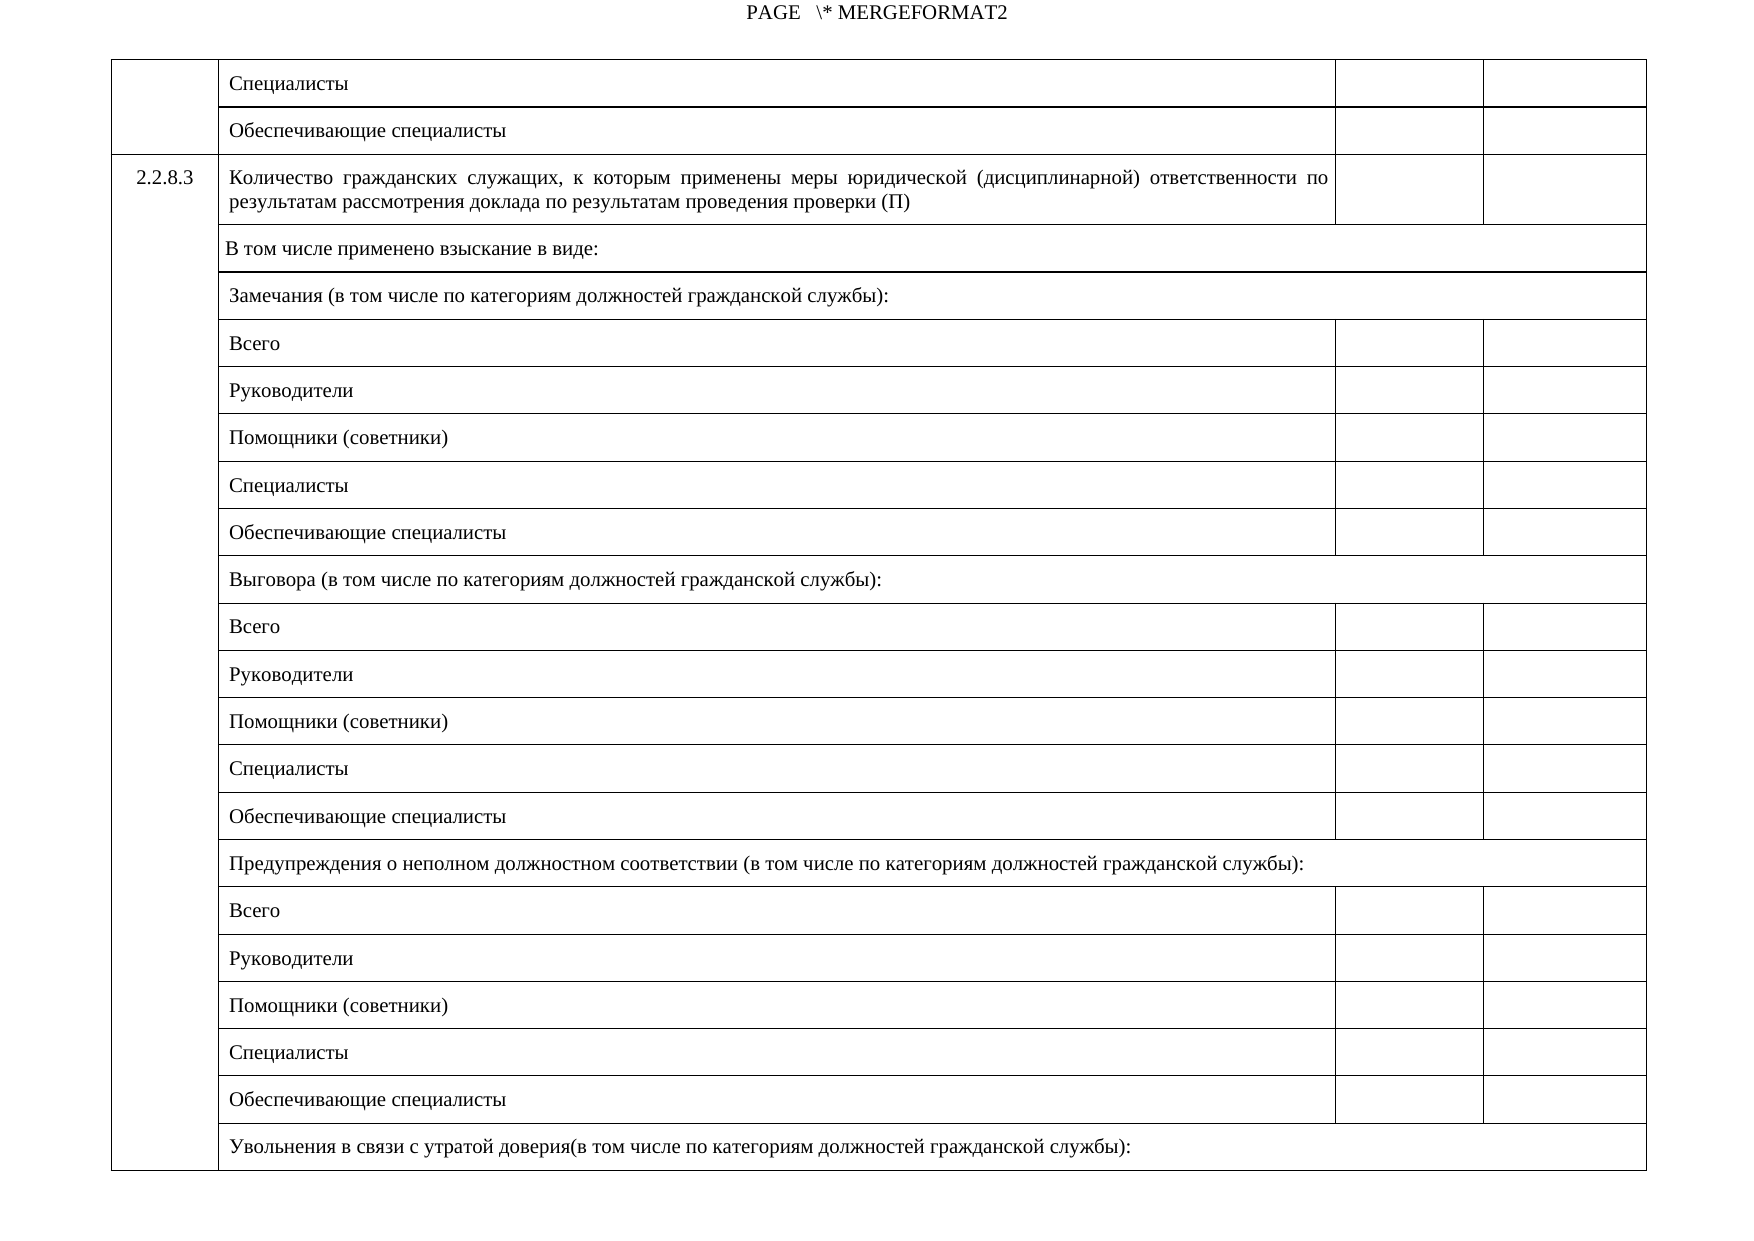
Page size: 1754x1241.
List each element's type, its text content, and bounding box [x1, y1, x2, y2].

table_cell [1484, 698, 1646, 744]
table_cell Руководители [219, 651, 1335, 697]
table_cell [1484, 60, 1646, 106]
table_cell Помощники (советники) [219, 414, 1335, 461]
table_cell [1336, 60, 1483, 106]
table_cell Всего [219, 887, 1335, 933]
table_cell [1484, 367, 1646, 413]
table_cell Специалисты [219, 745, 1335, 792]
table_cell Помощники (советники) [219, 698, 1335, 744]
table_cell [1336, 414, 1483, 461]
table_cell [1336, 698, 1483, 744]
table_cell [1336, 935, 1483, 981]
table_cell [1336, 1076, 1483, 1123]
table_cell [1336, 1029, 1483, 1075]
table_cell [1336, 320, 1483, 366]
table_cell [1336, 745, 1483, 792]
table_cell Специалисты [219, 462, 1335, 508]
table_cell [1484, 108, 1646, 154]
table_cell [1336, 155, 1483, 224]
table_cell [1484, 462, 1646, 508]
table_cell [1484, 745, 1646, 792]
table_cell 2.2.8.3 [112, 155, 218, 602]
table_cell [1484, 509, 1646, 555]
table_cell Предупреждения о неполном должностном соответствии (в том числе по категориям должностей гражданской службы): [219, 840, 1646, 886]
table_cell [1336, 367, 1483, 413]
table_cell Выговора (в том числе по категориям должностей гражданской службы): [219, 556, 1646, 602]
table_cell [1336, 982, 1483, 1028]
table_cell Количество гражданских служащих, к которым применены меры юридической (дисциплинарной) ответственности по результатам рассмотрения доклада по результатам проведения проверки (П) [219, 155, 1335, 224]
table_cell [112, 603, 218, 1170]
table_cell [1484, 793, 1646, 839]
table_cell [1336, 509, 1483, 555]
table_cell [1484, 320, 1646, 366]
table_cell [1484, 935, 1646, 981]
table_cell [1336, 793, 1483, 839]
table_cell [1484, 604, 1646, 650]
table_cell [1336, 651, 1483, 697]
table_cell Замечания (в том числе по категориям должностей гражданской службы): [219, 273, 1646, 319]
table_cell Руководители [219, 367, 1335, 413]
table_cell [1336, 604, 1483, 650]
table_cell [1336, 108, 1483, 154]
table_cell Руководители [219, 935, 1335, 981]
table_cell Специалисты [219, 60, 1335, 106]
table_cell Обеспечивающие специалисты [219, 108, 1335, 154]
table_cell Всего [219, 320, 1335, 366]
table_cell Помощники (советники) [219, 982, 1335, 1028]
table_cell Увольнения в связи с утратой доверия(в том числе по категориям должностей гражданской службы): [219, 1124, 1646, 1170]
table_cell [1484, 982, 1646, 1028]
table_cell Всего [219, 604, 1335, 650]
table_cell Обеспечивающие специалисты [219, 1076, 1335, 1123]
table_cell [1484, 887, 1646, 933]
table_cell [1484, 155, 1646, 224]
table_cell [1336, 887, 1483, 933]
table_cell Обеспечивающие специалисты [219, 509, 1335, 555]
table_cell [1484, 651, 1646, 697]
table_cell В том числе применено взыскание в виде: [219, 225, 1646, 271]
table_cell Обеспечивающие специалисты [219, 793, 1335, 839]
table_cell [1484, 1076, 1646, 1123]
table_cell Специалисты [219, 1029, 1335, 1075]
table_cell [1484, 414, 1646, 461]
table_cell [1484, 1029, 1646, 1075]
table_cell [1336, 462, 1483, 508]
